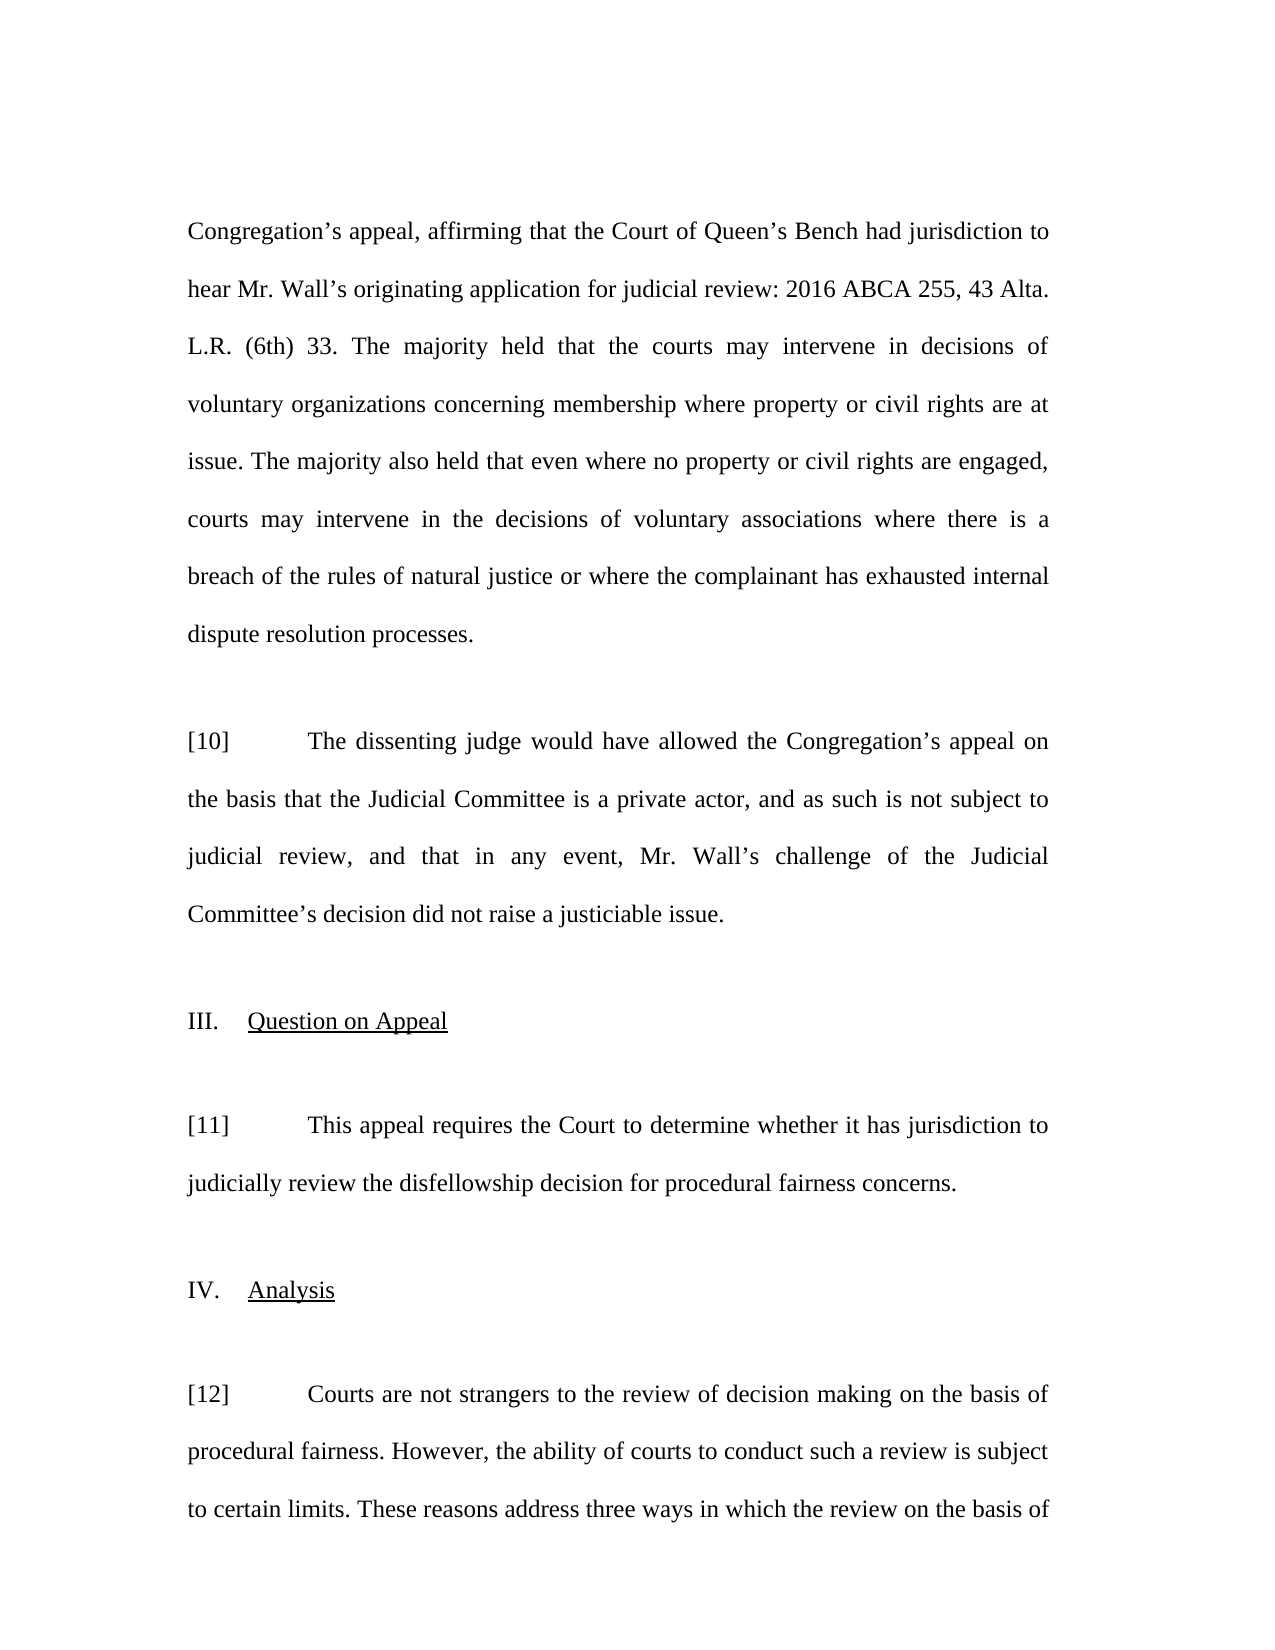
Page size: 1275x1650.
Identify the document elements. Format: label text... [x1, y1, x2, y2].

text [187, 216, 1050, 648]
title Question on Appeal [187, 1006, 1050, 1035]
title Analysis [187, 1275, 1050, 1304]
text The dissenting judge would have allowed the Congregation’s appeal on the basis that the Judicial Committee is a private actor, and as such is not subject to judicial review, and that in any event, Mr. Wall’s challenge of the Judicial Committee’s decision did not raise a justiciable issue. [187, 726, 1050, 928]
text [187, 1379, 1050, 1523]
text This appeal requires the Court to determine whether it has jurisdiction to judicially review the disfellowship decision for procedural fairness concerns. [187, 1110, 1050, 1196]
